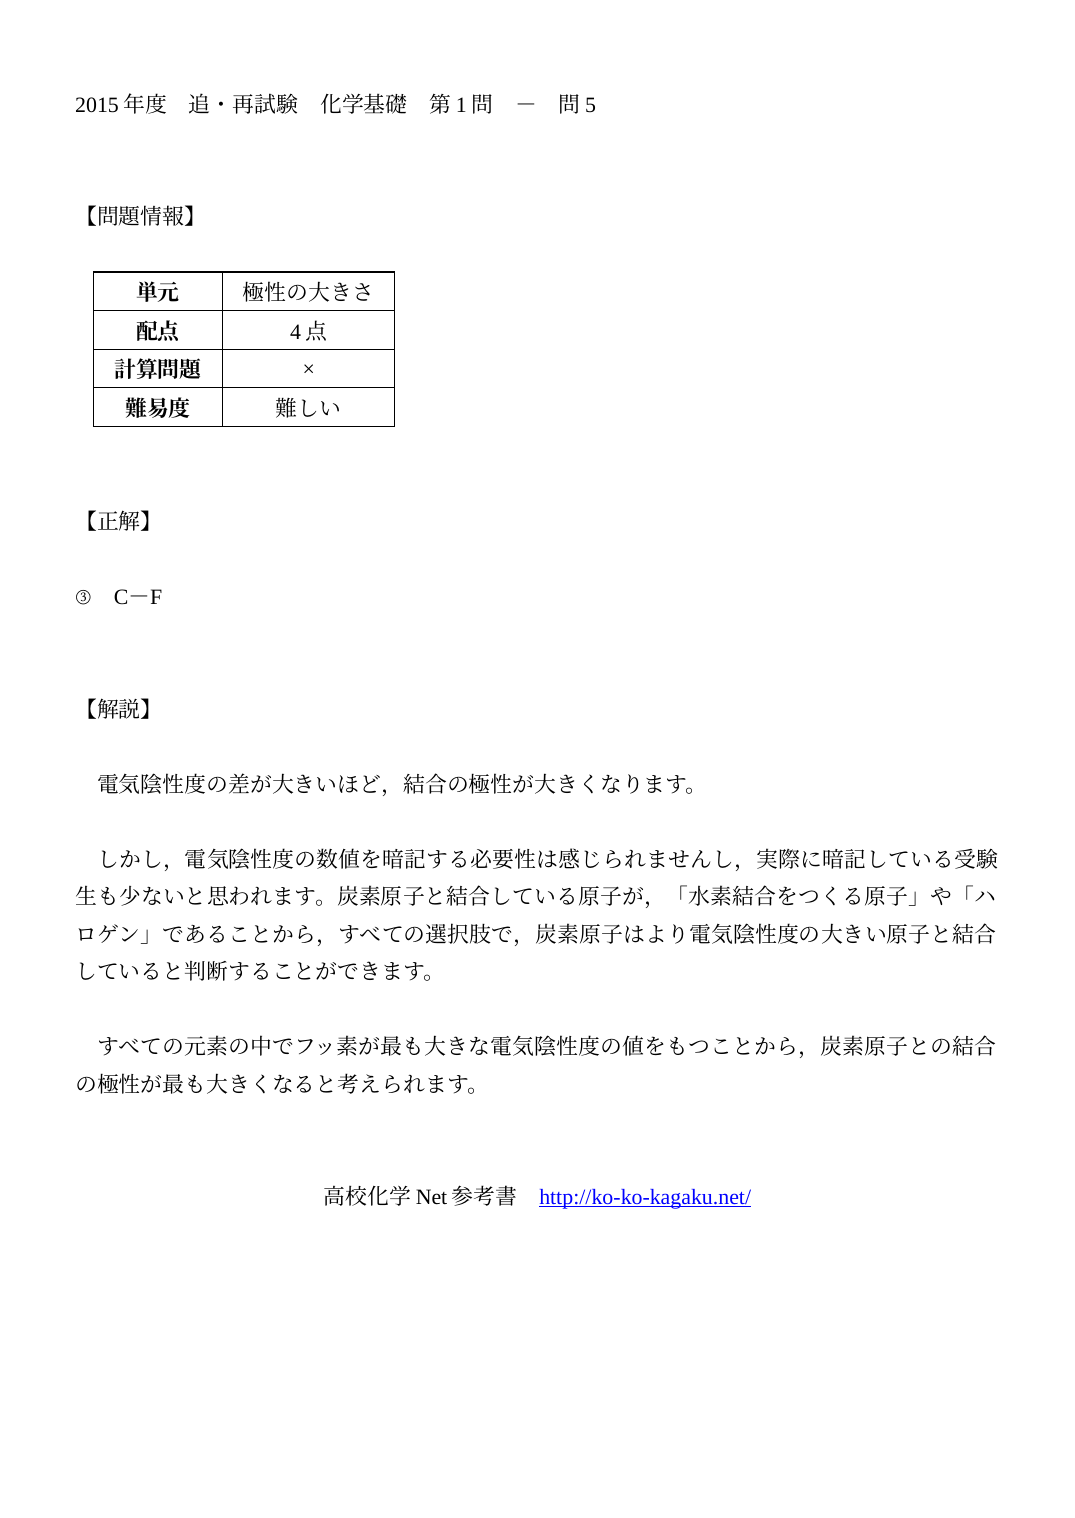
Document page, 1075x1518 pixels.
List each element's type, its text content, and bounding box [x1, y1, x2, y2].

text しかし，電気陰性度の数値を暗記する必要性は感じられませんし，実際に暗記している受験生も少ないと思われます。炭素原子と結合している原子が，「水素結合をつくる原子」や「ハロゲン」であることから，すべての選択肢で，炭素原子はより電気陰性度の大きい原子と結合していると判断することができます。 [75, 839, 1000, 989]
table_cell 難易度 [94, 388, 222, 426]
text ③ C－F [75, 577, 1000, 614]
table_cell × [223, 350, 394, 387]
table_header 極性の大きさ [223, 273, 394, 310]
table_header 単元 [94, 273, 222, 310]
text すべての元素の中でフッ素が最も大きな電気陰性度の値をもつことから，炭素原子との結合の極性が最も大きくなると考えられます。 [75, 1027, 1000, 1102]
text 電気陰性度の差が大きいほど，結合の極性が大きくなります。 [75, 764, 1000, 802]
text 2015年度 追・再試験 化学基礎 第1問 － 問5 [75, 84, 1000, 121]
text 【正解】 [75, 502, 1000, 539]
text 【解説】 [75, 689, 1000, 727]
table_cell 計算問題 [94, 350, 222, 387]
text 高校化学Net参考書 http://ko-ko-kagaku.net/ [75, 1177, 1000, 1214]
table_cell 配点 [94, 311, 222, 348]
table_cell 難しい [223, 388, 394, 426]
table_cell 4点 [223, 311, 394, 348]
text 【問題情報】 [75, 196, 1000, 234]
